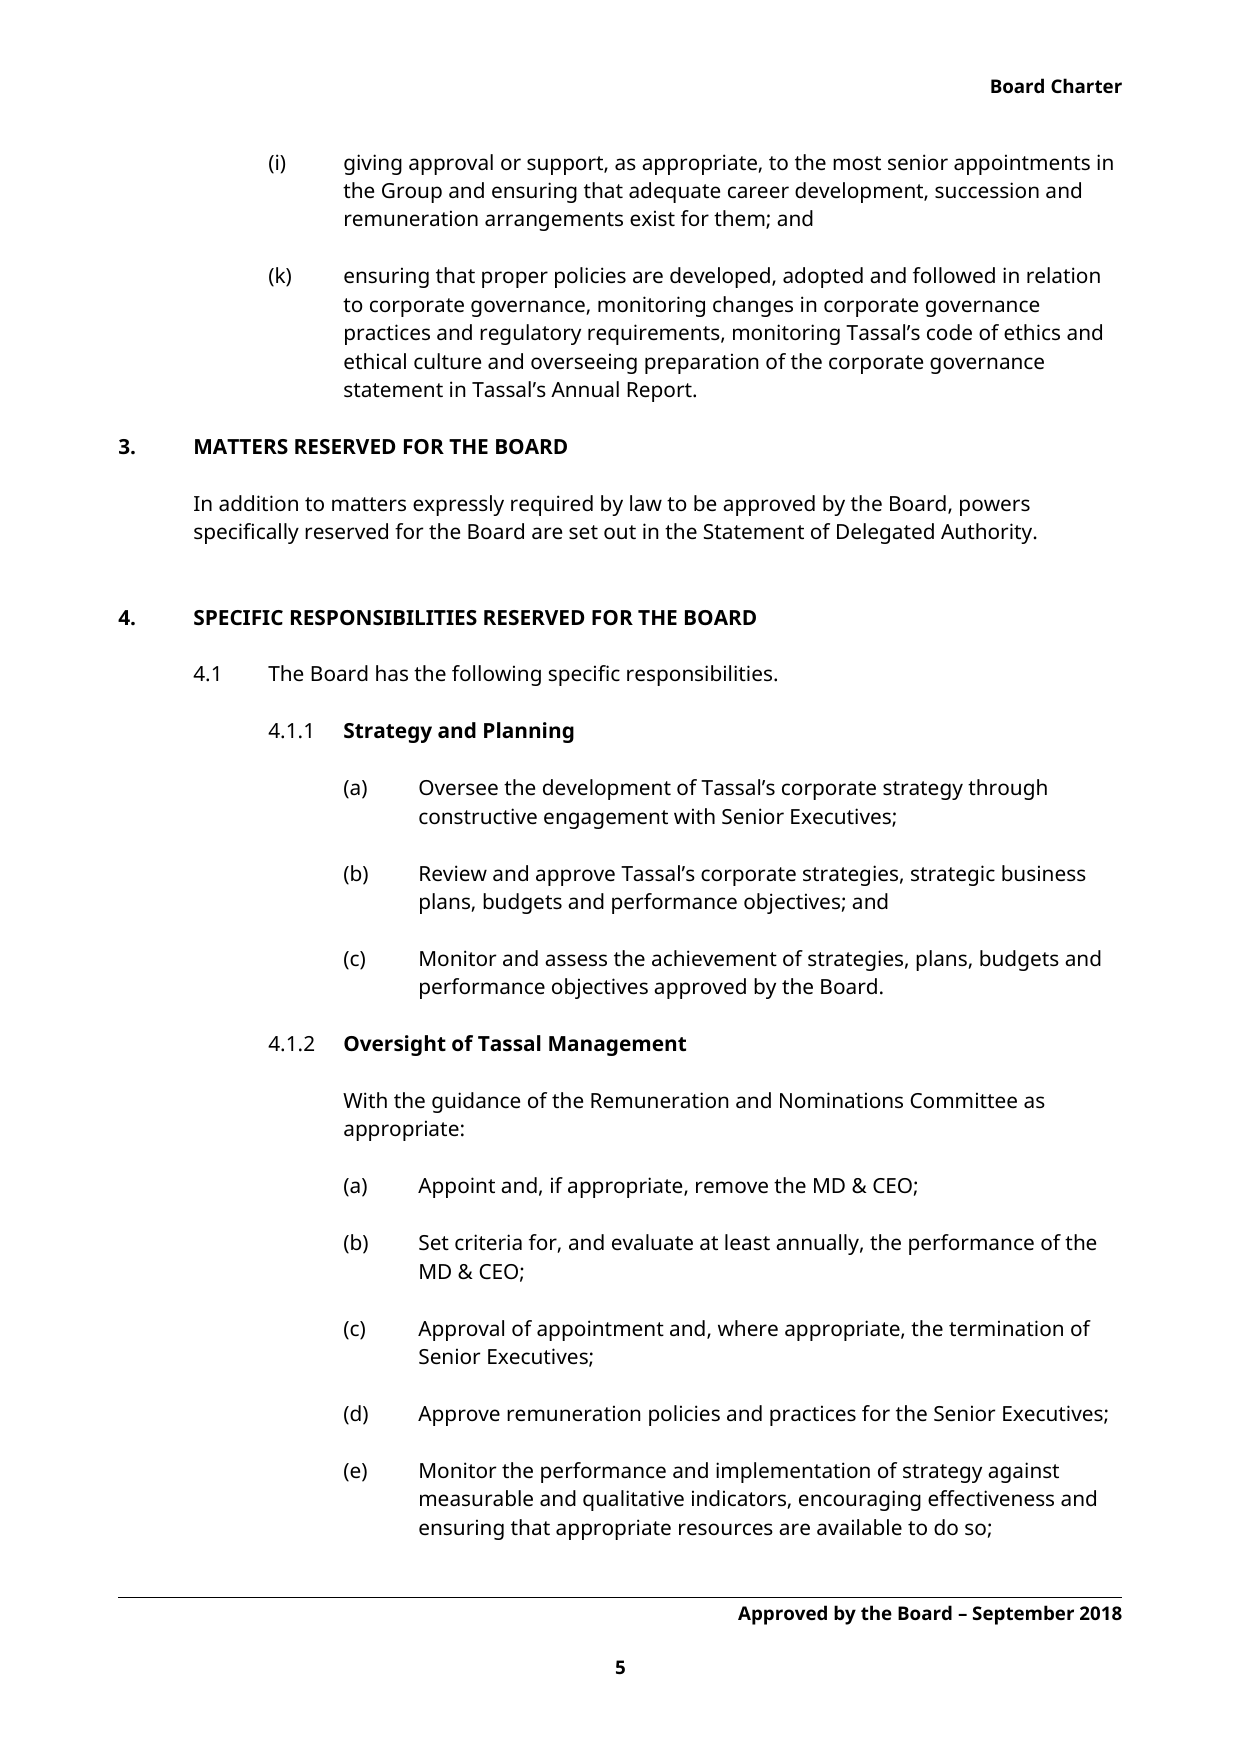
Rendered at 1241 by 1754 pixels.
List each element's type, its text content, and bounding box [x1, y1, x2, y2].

text (c) Monitor and assess the achievement of strategies, plans, budgets and performance objectives approved by the Board. [343, 944, 1122, 1001]
text (k) ensuring that proper policies are developed, adopted and followed in relation to corporate governance, monitoring changes in corporate governance practices and regulatory requirements, monitoring Tassal’s code of ethics and ethical culture and overseeing preparation of the corporate governance statement in Tassal’s Annual Report. [268, 261, 1122, 404]
text In addition to matters expressly required by law to be approved by the Board, powers specifically reserved for the Board are set out in the Statement of Delegated Authority. [193, 489, 1122, 546]
text (b) Set criteria for, and evaluate at least annually, the performance of the MD & CEO; [343, 1228, 1122, 1285]
text (a) Oversee the development of Tassal’s corporate strategy through constructive engagement with Senior Executives; [343, 773, 1122, 830]
text (d) Approve remuneration policies and practices for the Senior Executives; [343, 1399, 1122, 1427]
text 4. SPECIFIC RESPONSIBILITIES RESERVED FOR THE BOARD [118, 603, 1122, 631]
text 4.1 The Board has the following specific responsibilities. [118, 659, 1122, 688]
text With the guidance of the Remuneration and Nominations Committee as appropriate: [343, 1086, 1122, 1143]
text 4.1.2 Oversight of Tassal Management [193, 1029, 1122, 1058]
text (c) Approval of appointment and, where appropriate, the termination of Senior Executives; [343, 1314, 1122, 1371]
text (e) Monitor the performance and implementation of strategy against measurable and qualitative indicators, encouraging effectiveness and ensuring that appropriate resources are available to do so; [343, 1456, 1122, 1541]
text (i) giving approval or support, as appropriate, to the most senior appointments in the Group and ensuring that adequate career development, succession and remuneration arrangements exist for them; and [268, 148, 1122, 233]
text (b) Review and approve Tassal’s corporate strategies, strategic business plans, budgets and performance objectives; and [343, 859, 1122, 916]
text 4.1.1 Strategy and Planning [193, 716, 1122, 745]
text (a) Appoint and, if appropriate, remove the MD & CEO; [268, 1171, 1122, 1200]
text 3. MATTERS RESERVED FOR THE BOARD [118, 432, 1122, 461]
